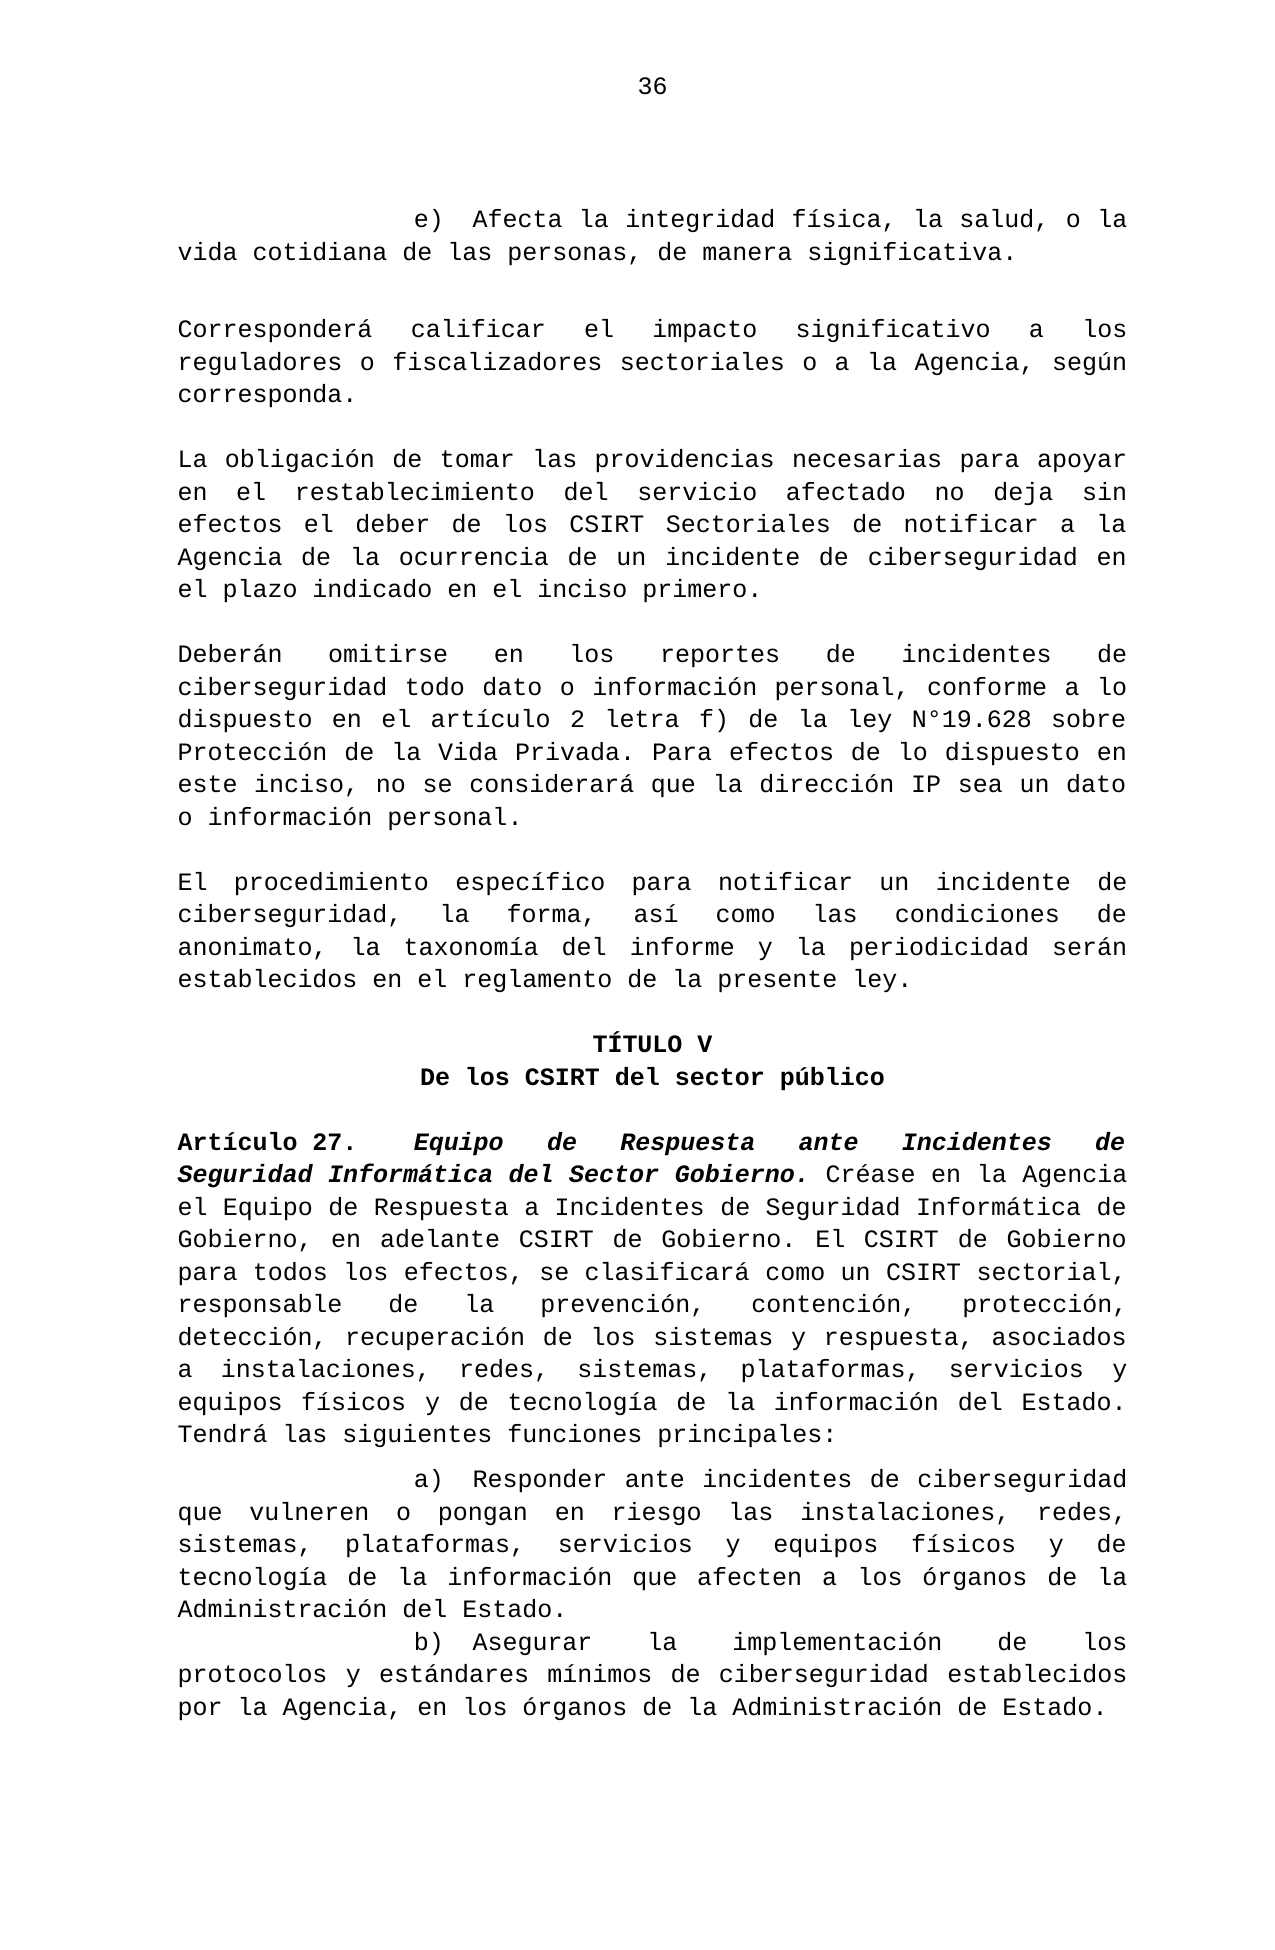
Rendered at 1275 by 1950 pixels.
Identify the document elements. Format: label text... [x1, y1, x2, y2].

list Afecta la integridad física, la salud, o la vida cotidiana de las personas, de manera significativa. [177, 207, 1127, 268]
text TÍTULO V [177, 1032, 1127, 1060]
text Deberán omitirse en los reportes de incidentes de ciberseguridad todo dato o información personal, conforme a lo dispuesto en el artículo 2 letra f) de la ley N°19.628 sobre Protección de la Vida Privada. Para efectos de lo dispuesto en este inciso, no se considerará que la dirección IP sea un dato o información personal. [177, 642, 1127, 833]
list Responder ante incidentes de ciberseguridad que vulneren o pongan en riesgo las instalaciones, redes, sistemas, plataformas, servicios y equipos físicos y de tecnología de la información que afecten a los órganos de la Administración del Estado. [177, 1467, 1127, 1625]
text El procedimiento específico para notificar un incidente de ciberseguridad, la forma, así como las condiciones de anonimato, la taxonomía del informe y la periodicidad serán establecidos en el reglamento de la presente ley. [177, 869, 1127, 995]
text La obligación de tomar las providencias necesarias para apoyar en el restablecimiento del servicio afectado no deja sin efectos el deber de los CSIRT Sectoriales de notificar a la Agencia de la ocurrencia de un incidente de ciberseguridad en el plazo indicado en el inciso primero. [177, 447, 1127, 605]
text De los CSIRT del sector público [177, 1064, 1127, 1093]
list Asegurar la implementación de los protocolos y estándares mínimos de ciberseguridad establecidos por la Agencia, en los órganos de la Administración de Estado. [177, 1629, 1127, 1723]
text Corresponderá calificar el impacto significativo a los reguladores o fiscalizadores sectoriales o a la Agencia, según corresponda. [177, 317, 1127, 410]
text Artículo 27. Equipo de Respuesta ante Incidentes de Seguridad Informática del Sector Gobierno. Créase en la Agencia el Equipo de Respuesta a Incidentes de Seguridad Informática de Gobierno, en adelante CSIRT de Gobierno. El CSIRT de Gobierno para todos los efectos, se clasificará como un CSIRT sectorial, responsable de la prevención, contención, protección, detección, recuperación de los sistemas y respuesta, asociados a instalaciones, redes, sistemas, plataformas, servicios y equipos físicos y de tecnología de la información del Estado. Tendrá las siguientes funciones principales: [177, 1129, 1127, 1450]
